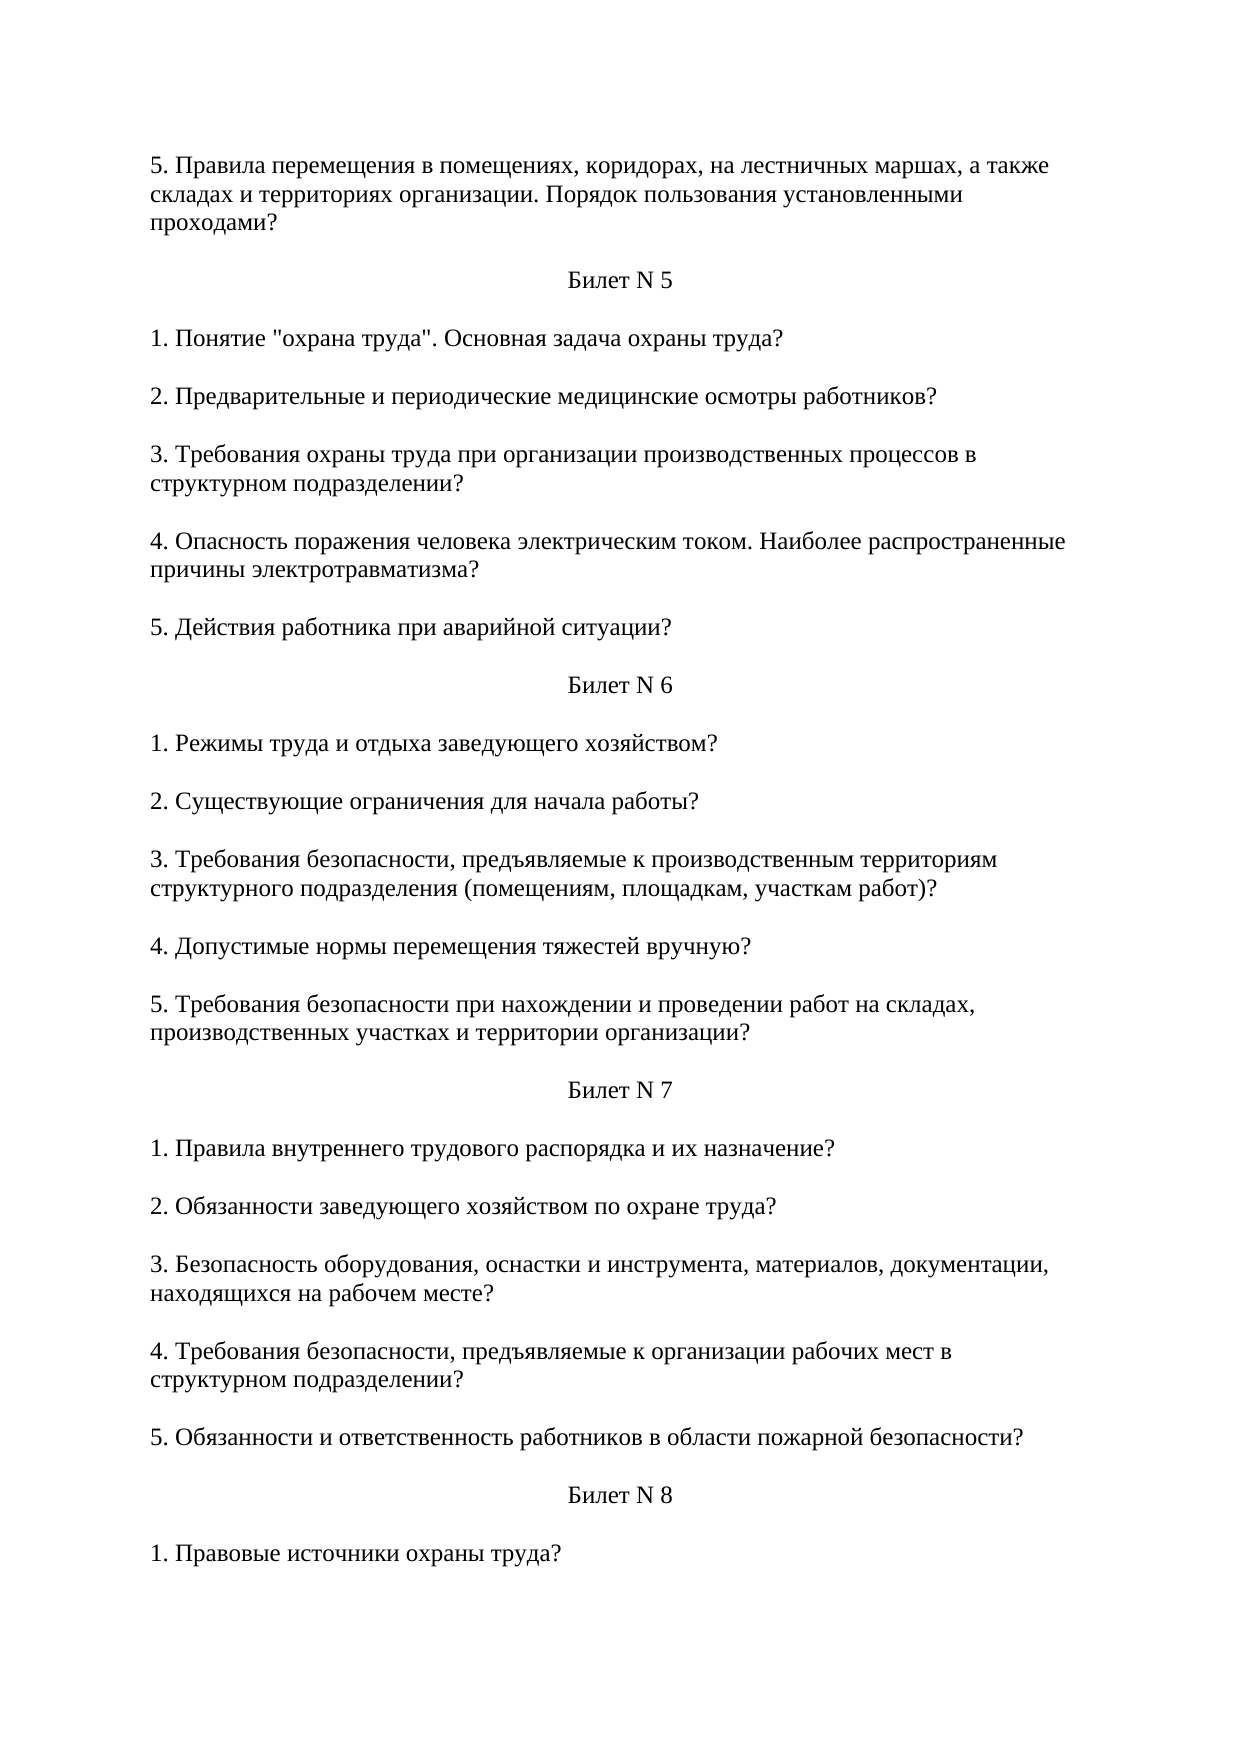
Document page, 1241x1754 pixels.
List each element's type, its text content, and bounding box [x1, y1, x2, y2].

text 2. Предварительные и периодические медицинские осмотры работников? [150, 381, 1090, 410]
text 2. Существующие ограничения для начала работы? [150, 786, 1090, 815]
text 4. Требования безопасности, предъявляемые к организации рабочих мест в структурном подразделении? [150, 1336, 1090, 1393]
text 5. Обязанности и ответственность работников в области пожарной безопасности? [150, 1422, 1090, 1451]
text 1. Понятие "охрана труда". Основная задача охраны труда? [150, 323, 1090, 352]
text 5. Требования безопасности при нахождении и проведении работ на складах, производственных участках и территории организации? [150, 989, 1090, 1046]
text Билет N 7 [150, 1075, 1090, 1104]
text 3. Требования безопасности, предъявляемые к производственным территориям структурного подразделения (помещениям, площадкам, участкам работ)? [150, 844, 1090, 902]
text 3. Требования охраны труда при организации производственных процессов в структурном подразделении? [150, 439, 1090, 497]
text 4. Допустимые нормы перемещения тяжестей вручную? [150, 931, 1090, 959]
text 1. Правовые источники охраны труда? [150, 1538, 1090, 1567]
text 1. Правила внутреннего трудового распорядка и их назначение? [150, 1133, 1090, 1162]
text 5. Правила перемещения в помещениях, коридорах, на лестничных маршах, а также складах и территориях организации. Порядок пользования установленными проходами? [150, 150, 1090, 236]
text Билет N 8 [150, 1480, 1090, 1509]
text Билет N 6 [150, 670, 1090, 699]
text Билет N 5 [150, 265, 1090, 294]
text 3. Безопасность оборудования, оснастки и инструмента, материалов, документации, находящихся на рабочем месте? [150, 1249, 1090, 1307]
text 2. Обязанности заведующего хозяйством по охране труда? [150, 1191, 1090, 1220]
text 1. Режимы труда и отдыха заведующего хозяйством? [150, 728, 1090, 757]
text 4. Опасность поражения человека электрическим током. Наиболее распространенные причины электротравматизма? [150, 526, 1090, 583]
text 5. Действия работника при аварийной ситуации? [150, 612, 1090, 641]
